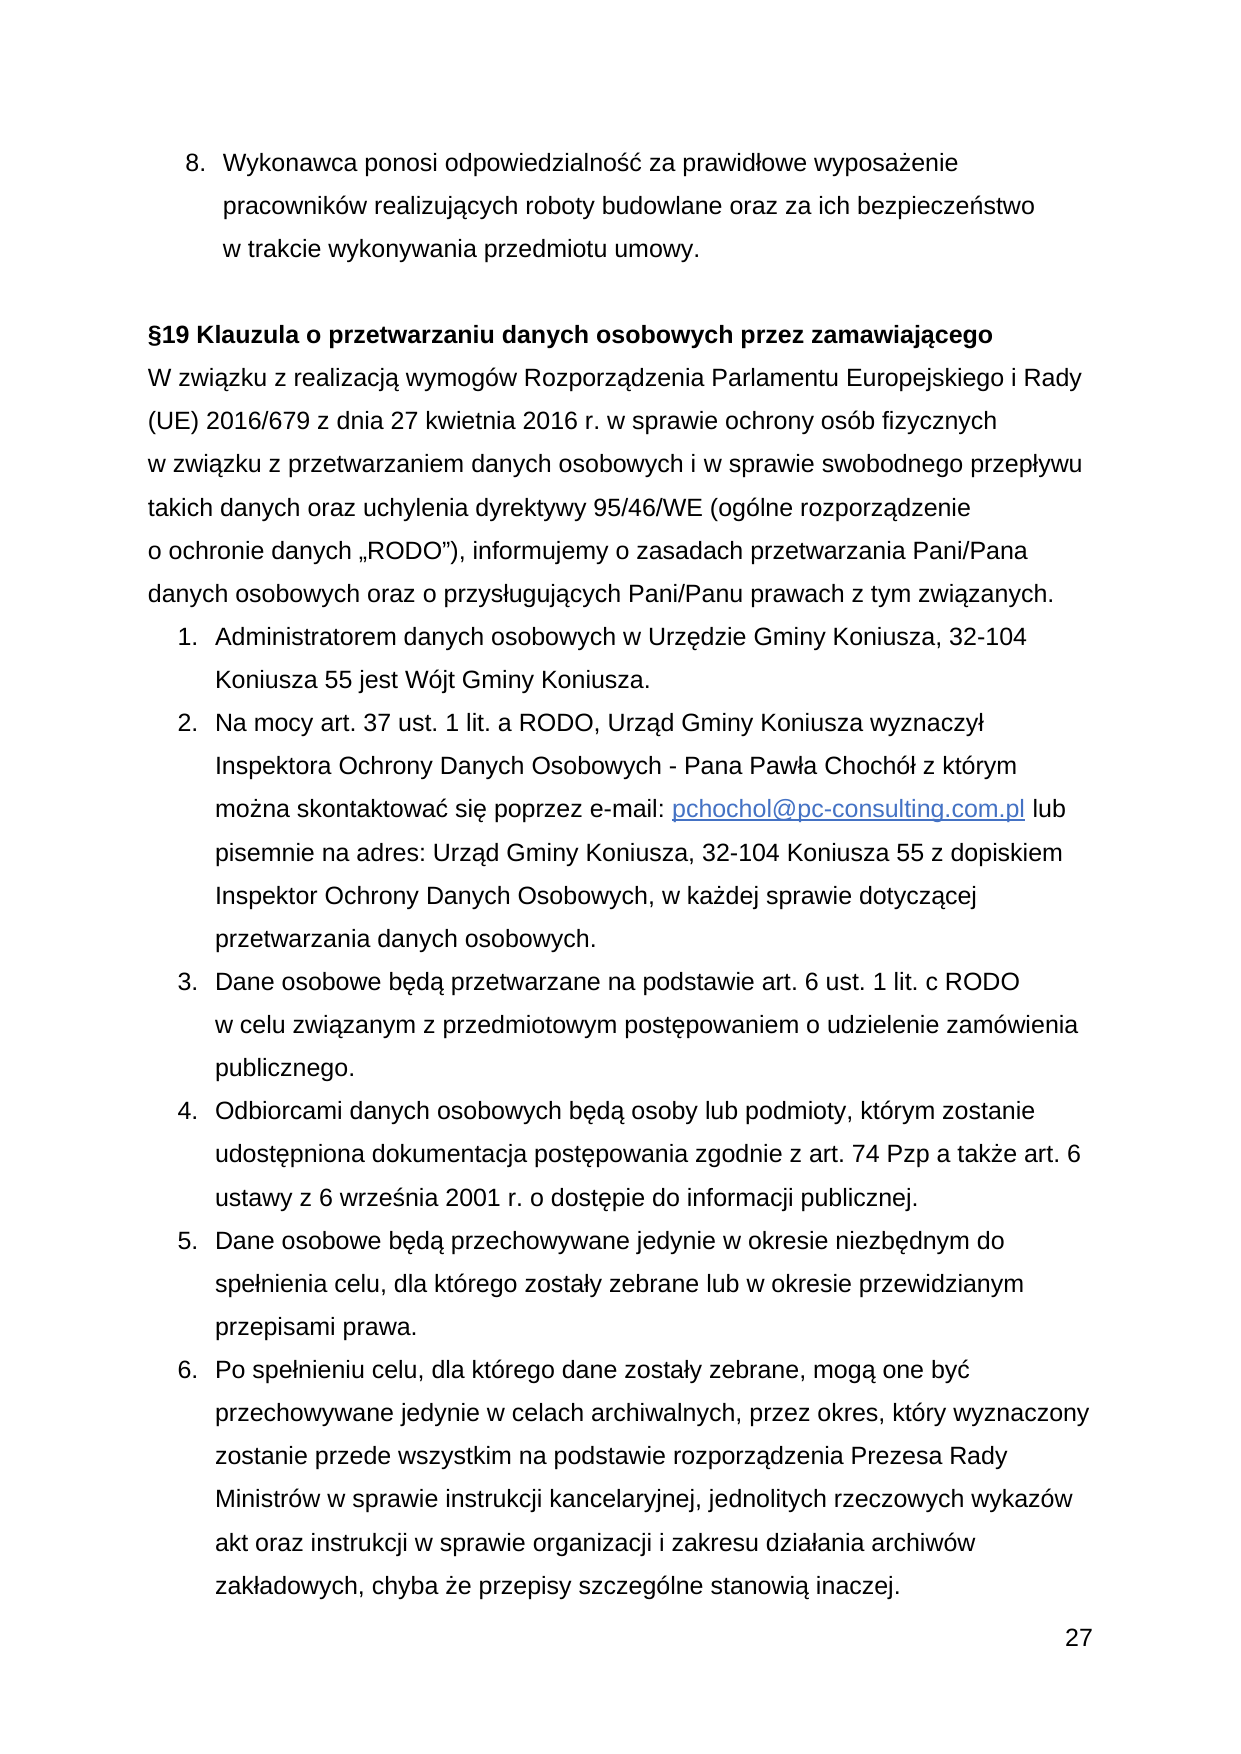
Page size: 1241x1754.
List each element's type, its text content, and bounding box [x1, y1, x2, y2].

list Wykonawca ponosi odpowiedzialność za prawidłowe wyposażenie pracowników realizujących roboty budowlane oraz za ich bezpieczeństwo w trakcie wykonywania przedmiotu umowy. [185, 148, 1093, 263]
list Dane osobowe będą przetwarzane na podstawie art. 6 ust. 1 lit. c RODO w celu związanym z przedmiotowym postępowaniem o udzielenie zamówienia publicznego. [177, 967, 1093, 1082]
list Dane osobowe będą przechowywane jedynie w okresie niezbędnym do spełnienia celu, dla którego zostały zebrane lub w okresie przewidzianym przepisami prawa. [177, 1226, 1093, 1341]
text §19 Klauzula o przetwarzaniu danych osobowych przez zamawiającego [148, 320, 1093, 349]
list Na mocy art. 37 ust. 1 lit. a RODO, Urząd Gminy Koniusza wyznaczył Inspektora Ochrony Danych Osobowych - Pana Pawła Chochół z którym można skontaktować się poprzez e-mail: pchochol@pc-consulting.com.pl lub pisemnie na adres: Urząd Gminy Koniusza, 32-104 Koniusza 55 z dopiskiem Inspektor Ochrony Danych Osobowych, w każdej sprawie dotyczącej przetwarzania danych osobowych. [177, 708, 1093, 953]
text W związku z realizacją wymogów Rozporządzenia Parlamentu Europejskiego i Rady (UE) 2016/679 z dnia 27 kwietnia 2016 r. w sprawie ochrony osób fizycznych w związku z przetwarzaniem danych osobowych i w sprawie swobodnego przepływu takich danych oraz uchylenia dyrektywy 95/46/WE (ogólne rozporządzenie o ochronie danych „RODO”), informujemy o zasadach przetwarzania Pani/Pana danych osobowych oraz o przysługujących Pani/Panu prawach z tym związanych. [148, 363, 1093, 608]
list Odbiorcami danych osobowych będą osoby lub podmioty, którym zostanie udostępniona dokumentacja postępowania zgodnie z art. 74 Pzp a także art. 6 ustawy z 6 września 2001 r. o dostępie do informacji publicznej. [177, 1096, 1093, 1211]
list Administratorem danych osobowych w Urzędzie Gminy Koniusza, 32-104 Koniusza 55 jest Wójt Gminy Koniusza. [177, 622, 1093, 694]
list Po spełnieniu celu, dla którego dane zostały zebrane, mogą one być przechowywane jedynie w celach archiwalnych, przez okres, który wyznaczony zostanie przede wszystkim na podstawie rozporządzenia Prezesa Rady Ministrów w sprawie instrukcji kancelaryjnej, jednolitych rzeczowych wykazów akt oraz instrukcji w sprawie organizacji i zakresu działania archiwów zakładowych, chyba że przepisy szczególne stanowią inaczej. [177, 1355, 1093, 1599]
